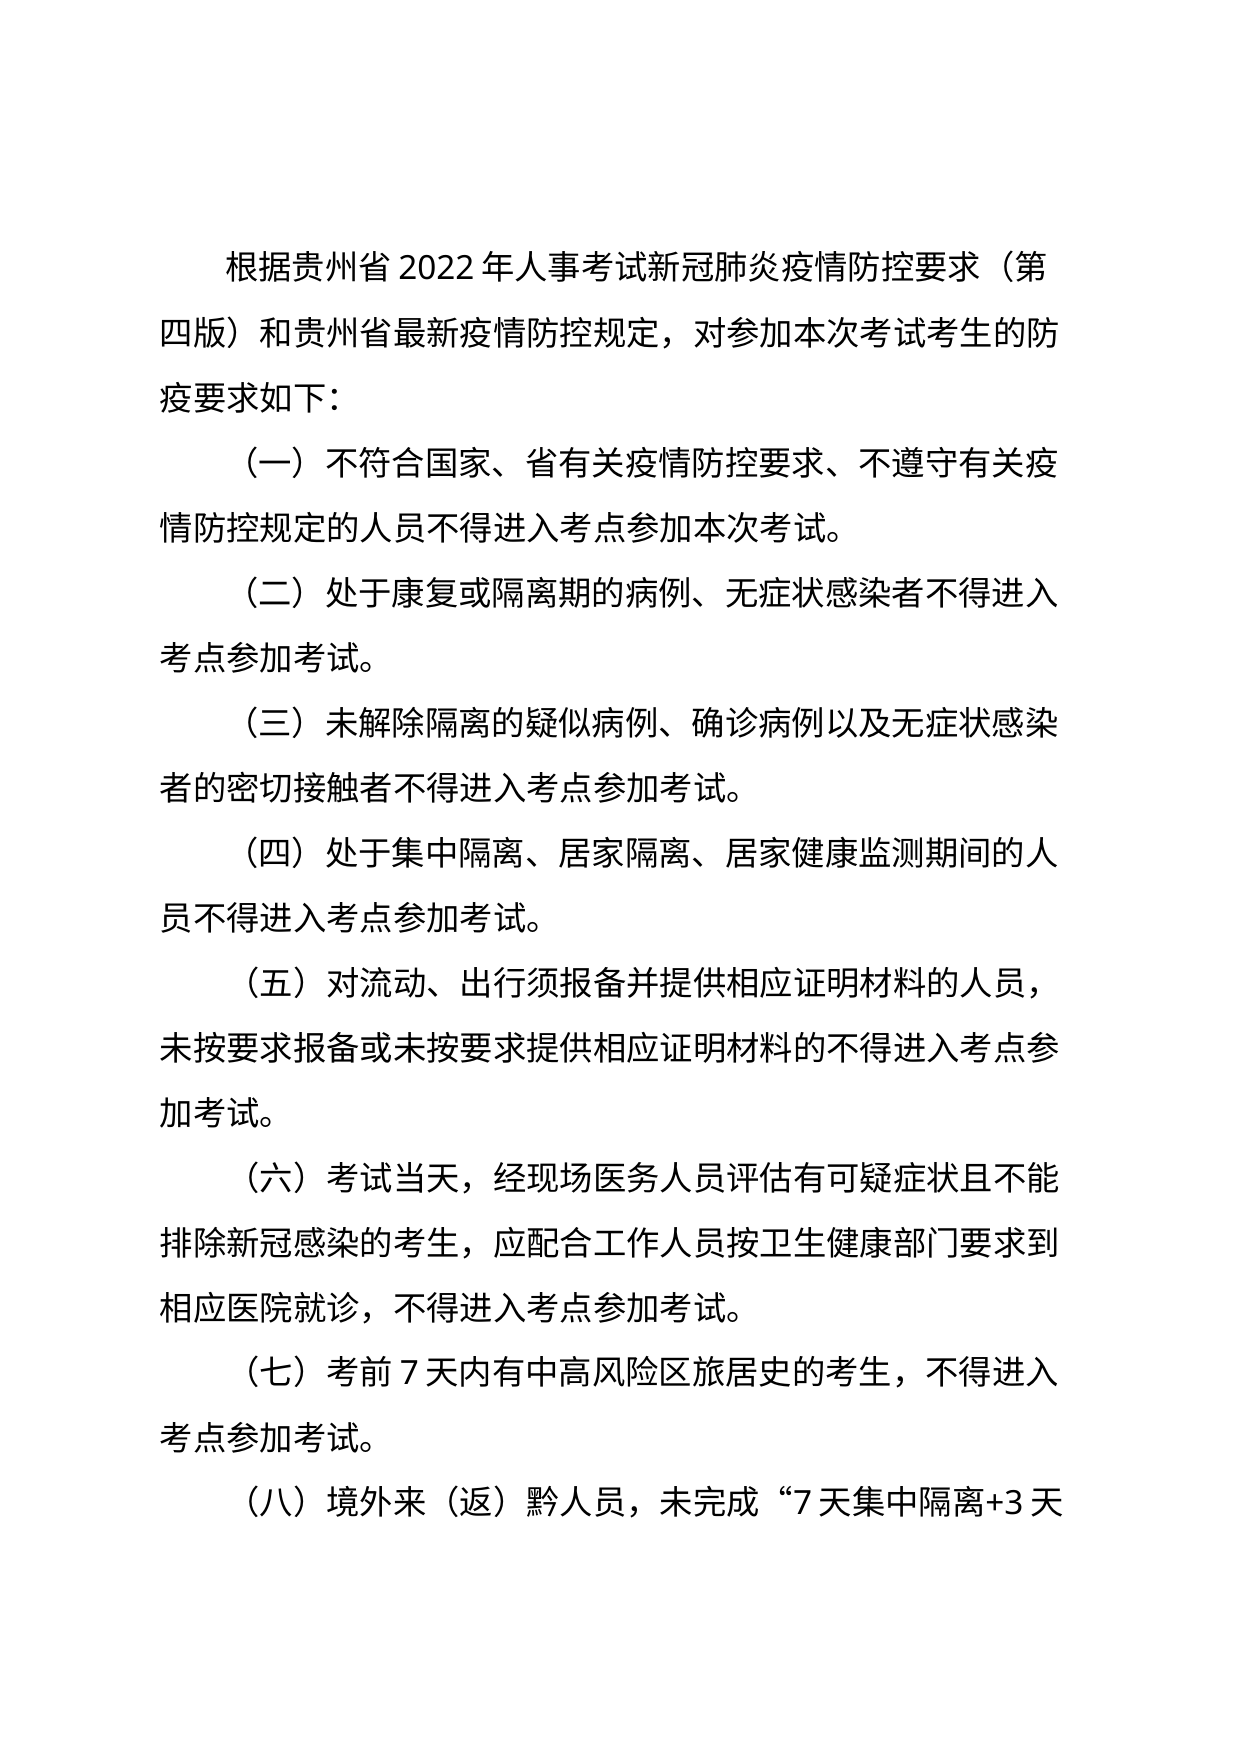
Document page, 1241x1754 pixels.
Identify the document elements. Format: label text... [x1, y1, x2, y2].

text 根据贵州省2022年人事考试新冠肺炎疫情防控要求（第四版）和贵州省最新疫情防控规定，对参加本次考试考生的防疫要求如下： [159, 233, 1081, 428]
text （六）考试当天，经现场医务人员评估有可疑症状且不能排除新冠感染的考生，应配合工作人员按卫生健康部门要求到相应医院就诊，不得进入考点参加考试。 [159, 1143, 1081, 1338]
text （七）考前7天内有中高风险区旅居史的考生，不得进入考点参加考试。 [159, 1338, 1081, 1468]
text （四）处于集中隔离、居家隔离、居家健康监测期间的人员不得进入考点参加考试。 [159, 818, 1081, 948]
text （五）对流动、出行须报备并提供相应证明材料的人员，未按要求报备或未按要求提供相应证明材料的不得进入考点参加考试。 [159, 948, 1081, 1143]
text （一）不符合国家、省有关疫情防控要求、不遵守有关疫情防控规定的人员不得进入考点参加本次考试。 [159, 428, 1081, 558]
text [159, 1468, 1081, 1533]
text （二）处于康复或隔离期的病例、无症状感染者不得进入考点参加考试。 [159, 558, 1081, 688]
text （三）未解除隔离的疑似病例、确诊病例以及无症状感染者的密切接触者不得进入考点参加考试。 [159, 688, 1081, 818]
